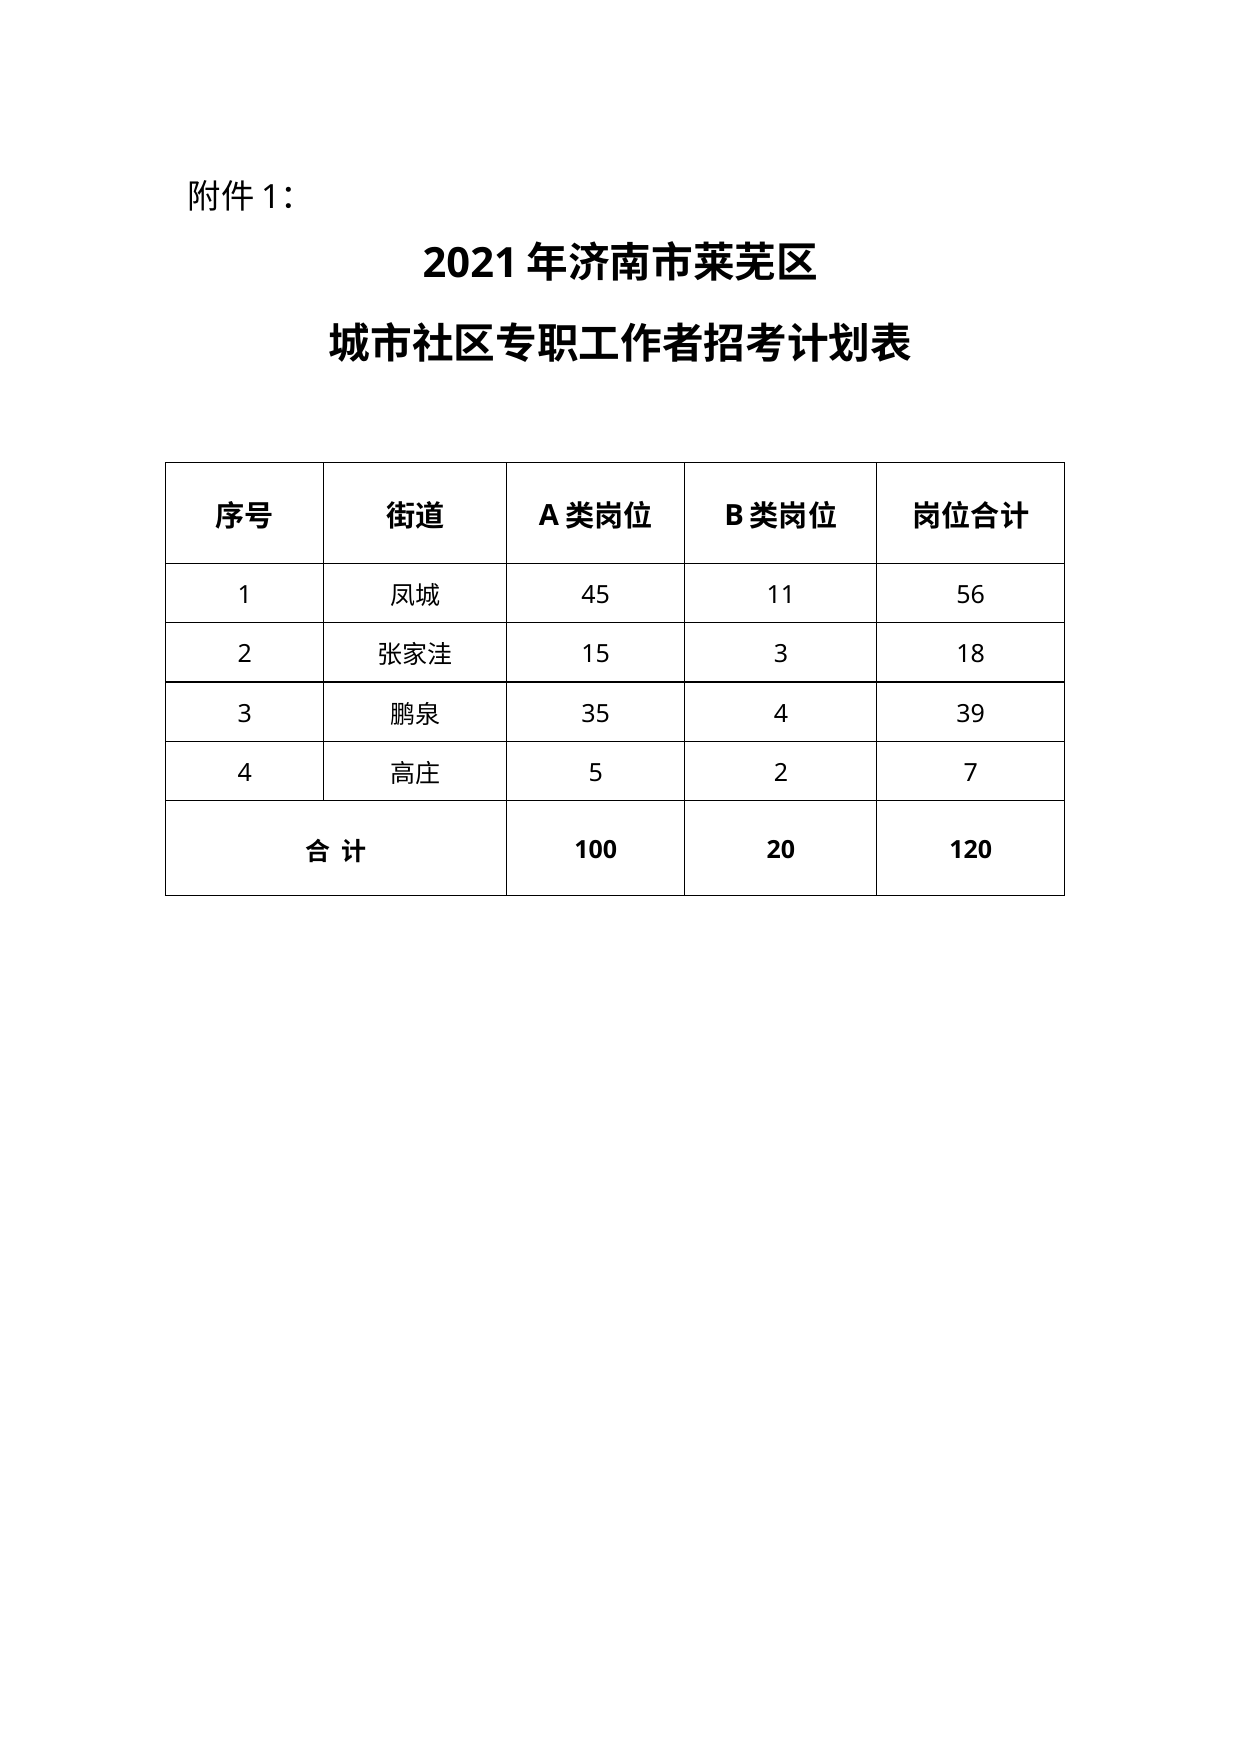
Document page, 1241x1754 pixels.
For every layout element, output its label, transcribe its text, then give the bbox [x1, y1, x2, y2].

table_cell 20 [685, 801, 876, 895]
table_cell 35 [507, 683, 684, 741]
text 2021年济南市莱芜区 [187, 227, 1053, 292]
table_cell 3 [685, 623, 876, 681]
table_header A类岗位 [507, 463, 684, 563]
text 附件1： [187, 162, 1053, 227]
table_cell 2 [685, 742, 876, 800]
table_cell 15 [507, 623, 684, 681]
table_cell 张家洼 [324, 623, 506, 681]
table_cell 7 [877, 742, 1064, 800]
table_cell 合 计 [166, 801, 506, 895]
table_header B类岗位 [685, 463, 876, 563]
table_header 序号 [166, 463, 323, 563]
table_cell 3 [166, 683, 323, 741]
table_cell 4 [685, 683, 876, 741]
table_cell 凤城 [324, 564, 506, 622]
table_cell 45 [507, 564, 684, 622]
table_cell 39 [877, 683, 1064, 741]
text 城市社区专职工作者招考计划表 [187, 308, 1053, 373]
table_cell 11 [685, 564, 876, 622]
table_cell 5 [507, 742, 684, 800]
table_cell 18 [877, 623, 1064, 681]
table_header 街道 [324, 463, 506, 563]
table_cell 2 [166, 623, 323, 681]
table_cell 1 [166, 564, 323, 622]
table_cell 鹏泉 [324, 683, 506, 741]
table_header 岗位合计 [877, 463, 1064, 563]
table_cell 4 [166, 742, 323, 800]
table_cell 100 [507, 801, 684, 895]
table_cell 120 [877, 801, 1064, 895]
table_cell 高庄 [324, 742, 506, 800]
table_cell 56 [877, 564, 1064, 622]
